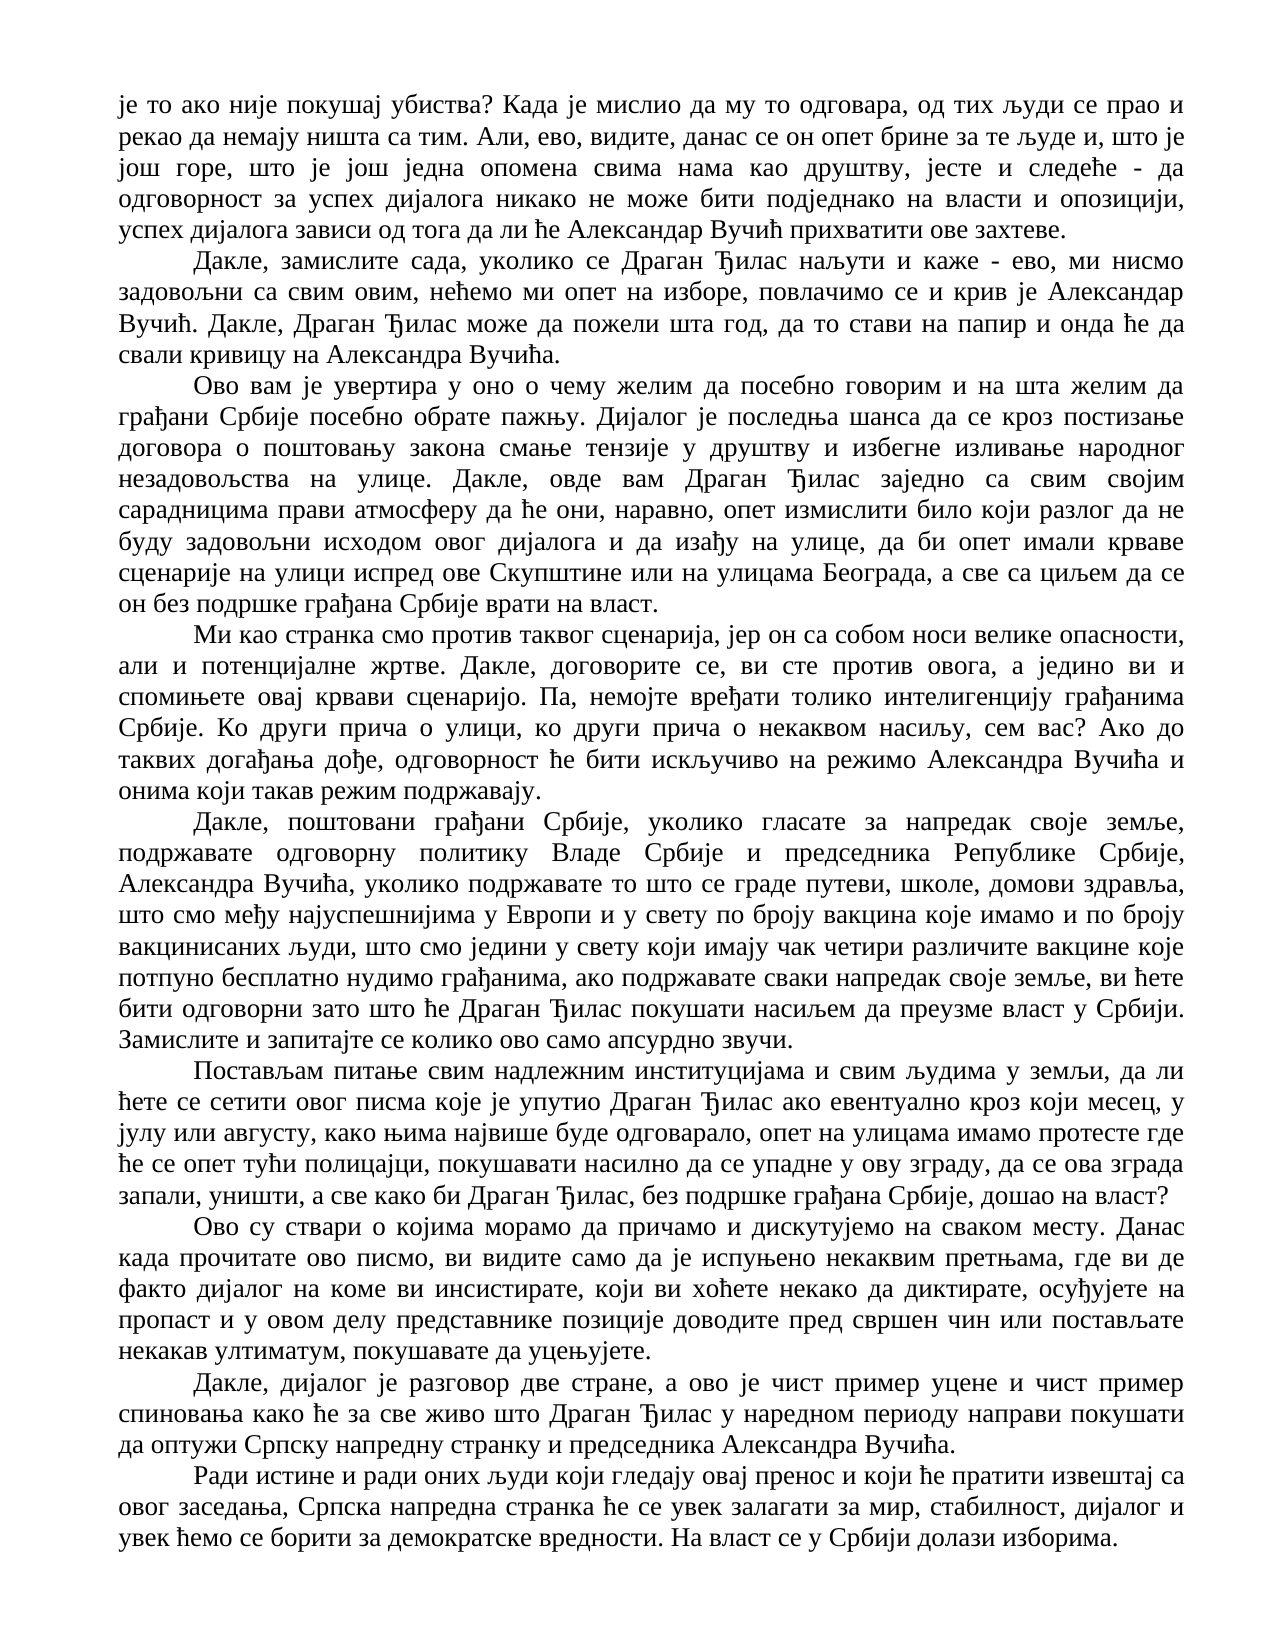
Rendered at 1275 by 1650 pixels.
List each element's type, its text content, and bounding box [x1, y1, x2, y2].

text Постављам питање свим надлежним институцијама и свим људима у земљи, да ли ћете се сетити овог писма које је упутио Драган Ђилас ако евентуално кроз који месец, у јулу или августу, како њима највише буде одговарало, опет на улицама имамо протесте где ће се опет тући полицајци, покушавати насилно да се упадне у ову зграду, да се ова зграда запали, уништи, а све како би Драган Ђилас, без подршке грађана Србије, дошао на власт? [118, 1054, 1186, 1210]
text Дакле, замислите сада, уколико се Драган Ђилас наљути и каже - ево, ми нисмо задовољни са свим овим, нећемо ми опет на изборе, повлачимо се и крив је Александар Вучић. Дакле, Драган Ђилас може да пожели шта год, да то стави на папир и онда ће да свали кривицу на Александра Вучића. [118, 244, 1186, 369]
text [118, 89, 1186, 244]
text Дакле, поштовани грађани Србије, уколико гласате за напредак своје земље, подржавате одговорну политику Владе Србије и председника Републике Србије, Александра Вучића, уколико подржавате то што се граде путеви, школе, домови здравља, што смо међу најуспешнијима у Европи и у свету по броју вакцина које имамо и по броју вакцинисаних људи, што смо једини у свету који имају чак четири различите вакцине које потпуно бесплатно нудимо грађанима, ако подржавате сваки напредак своје земље, ви ћете бити одговорни зато што ће Драган Ђилас покушати насиљем да преузме власт у Србији. Замислите и запитајте се колико ово само апсурдно звучи. [118, 805, 1186, 1054]
text Ради истине и ради оних људи који гледају овај пренос и који ће пратити извештај са овог заседања, Српска напредна странка ће се увек залагати за мир, стабилност, дијалог и увек ћемо се борити за демократске вредности. На власт се у Србији долази изборима. [118, 1459, 1186, 1552]
text Дакле, дијалог је разговор две стране, а ово је чист пример уцене и чист пример спиновања како ће за све живо што Драган Ђилас у наредном периоду направи покушати да оптужи Српску напредну странку и председника Александра Вучића. [118, 1366, 1186, 1459]
text Ми као странка смо против таквог сценарија, јер он са собом носи велике опасности, али и потенцијалне жртве. Дакле, договорите се, ви сте против овога, а једино ви и спомињете овај крвави сценаријо. Па, немојте вређати толико интелигенцију грађанима Србије. Ко други прича о улици, ко други прича о некаквом насиљу, сем вас? Ако до таквих догађања дође, одговорност ће бити искључиво на режимо Александра Вучића и онима који такав режим подржавају. [118, 618, 1186, 805]
text Ово су ствари о којима морамо да причамо и дискутујемо на сваком месту. Данас када прочитате ово писмо, ви видите само да је испуњено некаквим претњама, где ви де факто дијалог на коме ви инсистирате, који ви хоћете некако да диктирате, осуђујете на пропаст и у овом делу представнике позиције доводите пред свршен чин или постављате некакав ултиматум, покушавате да уцењујете. [118, 1210, 1186, 1366]
text Ово вам је увертира у оно о чему желим да посебно говорим и на шта желим да грађани Србије посебно обрате пажњу. Дијалог је последња шанса да се кроз постизање договора о поштовању закона смање тензије у друштву и избегне изливање народног незадовољства на улице. Дакле, овде вам Драган Ђилас заједно са свим својим сарадницима прави атмосферу да ће они, наравно, опет измислити било који разлог да не буду задовољни исходом овог дијалога и да изађу на улице, да би опет имали крваве сценарије на улици испред ове Скупштине или на улицама Београда, а све са циљем да се он без подршке грађана Србије врати на власт. [118, 369, 1186, 618]
